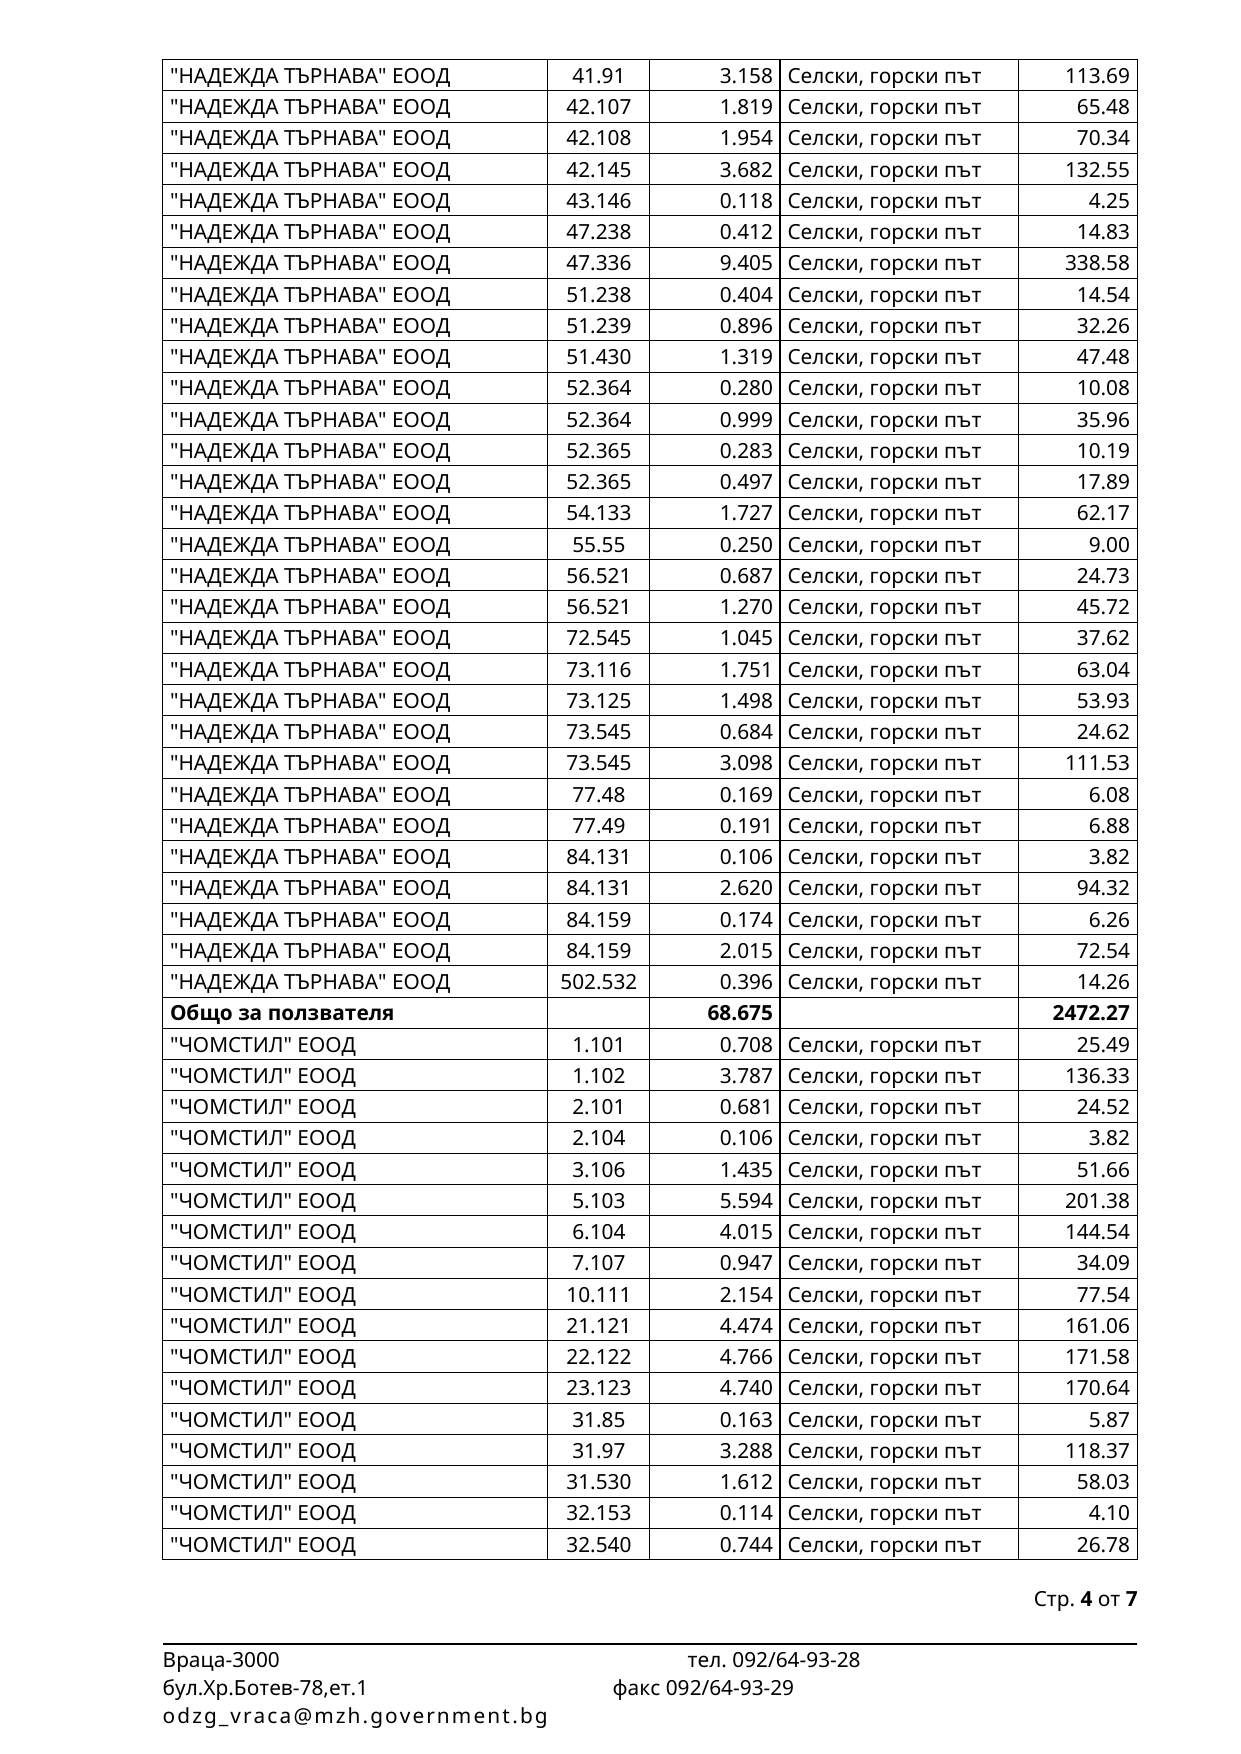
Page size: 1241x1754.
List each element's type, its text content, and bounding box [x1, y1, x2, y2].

table_cell 77.48 [548, 779, 649, 809]
table_cell 4.10 [1019, 1498, 1137, 1528]
table_cell 25.49 [1019, 1029, 1137, 1059]
table_cell 10.19 [1019, 435, 1137, 465]
table_cell 0.191 [650, 810, 779, 840]
table_cell 24.52 [1019, 1091, 1137, 1122]
table_cell 1.498 [650, 685, 779, 715]
table_cell 45.72 [1019, 591, 1137, 622]
table_cell 17.89 [1019, 466, 1137, 497]
table_cell Селски, горски път [781, 1310, 1018, 1340]
table_cell 4.25 [1019, 185, 1137, 215]
table_cell Селски, горски път [781, 529, 1018, 559]
table_cell 0.163 [650, 1404, 779, 1434]
table_cell 31.530 [548, 1466, 649, 1497]
table_cell 37.62 [1019, 623, 1137, 653]
table_cell "ЧОМСТИЛ" ЕООД [163, 1185, 547, 1215]
table_cell "НАДЕЖДА ТЪРНАВА" ЕООД [163, 810, 547, 840]
table_cell 1.751 [650, 654, 779, 684]
table_cell 52.364 [548, 404, 649, 434]
table_cell 2.154 [650, 1279, 779, 1309]
table_cell Селски, горски път [781, 810, 1018, 840]
table_cell "НАДЕЖДА ТЪРНАВА" ЕООД [163, 185, 547, 215]
table_cell "ЧОМСТИЛ" ЕООД [163, 1529, 547, 1559]
table_cell 51.238 [548, 279, 649, 309]
table_cell 1.612 [650, 1466, 779, 1497]
table_cell Селски, горски път [781, 123, 1018, 153]
table_cell "ЧОМСТИЛ" ЕООД [163, 1091, 547, 1122]
table_cell Селски, горски път [781, 1373, 1018, 1403]
table_cell 111.53 [1019, 748, 1137, 778]
table_cell 73.545 [548, 748, 649, 778]
table_cell 2.620 [650, 873, 779, 903]
table_cell "НАДЕЖДА ТЪРНАВА" ЕООД [163, 435, 547, 465]
table_cell Селски, горски път [781, 435, 1018, 465]
table_cell "НАДЕЖДА ТЪРНАВА" ЕООД [163, 654, 547, 684]
table_cell 144.54 [1019, 1216, 1137, 1247]
table_cell 201.38 [1019, 1185, 1137, 1215]
table_cell 0.283 [650, 435, 779, 465]
table_cell 0.280 [650, 373, 779, 403]
table_cell 1.435 [650, 1154, 779, 1184]
table_cell 2.015 [650, 935, 779, 965]
table_cell 113.69 [1019, 60, 1137, 90]
table_cell 338.58 [1019, 248, 1137, 278]
table_cell 84.159 [548, 935, 649, 965]
table_cell Селски, горски път [781, 873, 1018, 903]
table_cell Селски, горски път [781, 1466, 1018, 1497]
table_cell Общо за ползвателя [163, 998, 547, 1028]
table_cell Селски, горски път [781, 1404, 1018, 1434]
table_cell 43.146 [548, 185, 649, 215]
table_cell 3.82 [1019, 841, 1137, 872]
table_cell 4.015 [650, 1216, 779, 1247]
table_cell "ЧОМСТИЛ" ЕООД [163, 1435, 547, 1465]
table_cell 6.104 [548, 1216, 649, 1247]
table_cell 65.48 [1019, 91, 1137, 122]
table_cell 1.101 [548, 1029, 649, 1059]
table_cell "НАДЕЖДА ТЪРНАВА" ЕООД [163, 748, 547, 778]
table_cell Селски, горски път [781, 654, 1018, 684]
table_cell "НАДЕЖДА ТЪРНАВА" ЕООД [163, 591, 547, 622]
table_cell 26.78 [1019, 1529, 1137, 1559]
table_cell 0.412 [650, 216, 779, 247]
table_cell "НАДЕЖДА ТЪРНАВА" ЕООД [163, 716, 547, 747]
table_cell Селски, горски път [781, 1435, 1018, 1465]
table_cell "НАДЕЖДА ТЪРНАВА" ЕООД [163, 529, 547, 559]
table_cell 0.396 [650, 966, 779, 997]
table_cell "ЧОМСТИЛ" ЕООД [163, 1466, 547, 1497]
table_cell "НАДЕЖДА ТЪРНАВА" ЕООД [163, 248, 547, 278]
table_cell Селски, горски път [781, 1154, 1018, 1184]
table_cell "НАДЕЖДА ТЪРНАВА" ЕООД [163, 310, 547, 340]
table_cell 73.125 [548, 685, 649, 715]
table_cell "ЧОМСТИЛ" ЕООД [163, 1060, 547, 1090]
table_cell 84.131 [548, 873, 649, 903]
table_cell Селски, горски път [781, 841, 1018, 872]
table_cell 161.06 [1019, 1310, 1137, 1340]
table_cell "ЧОМСТИЛ" ЕООД [163, 1216, 547, 1247]
table_cell [781, 998, 1018, 1028]
table_cell 3.787 [650, 1060, 779, 1090]
table_cell 171.58 [1019, 1341, 1137, 1372]
table_cell Селски, горски път [781, 716, 1018, 747]
table_cell "НАДЕЖДА ТЪРНАВА" ЕООД [163, 341, 547, 372]
table_cell 72.54 [1019, 935, 1137, 965]
table_cell Селски, горски път [781, 1091, 1018, 1122]
table_cell 84.131 [548, 841, 649, 872]
table_cell 10.08 [1019, 373, 1137, 403]
table_cell 52.365 [548, 435, 649, 465]
table_cell 52.365 [548, 466, 649, 497]
table_cell 58.03 [1019, 1466, 1137, 1497]
table_cell 170.64 [1019, 1373, 1137, 1403]
table_cell 1.319 [650, 341, 779, 372]
table_cell 0.708 [650, 1029, 779, 1059]
table_cell "ЧОМСТИЛ" ЕООД [163, 1123, 547, 1153]
table_cell "НАДЕЖДА ТЪРНАВА" ЕООД [163, 404, 547, 434]
table_cell 0.684 [650, 716, 779, 747]
table_cell "НАДЕЖДА ТЪРНАВА" ЕООД [163, 560, 547, 590]
table_cell 77.49 [548, 810, 649, 840]
table_cell 22.122 [548, 1341, 649, 1372]
table_cell 77.54 [1019, 1279, 1137, 1309]
table_cell 10.111 [548, 1279, 649, 1309]
table_cell "НАДЕЖДА ТЪРНАВА" ЕООД [163, 966, 547, 997]
table_cell 94.32 [1019, 873, 1137, 903]
table_cell 6.08 [1019, 779, 1137, 809]
table_cell 54.133 [548, 498, 649, 528]
table_cell Селски, горски път [781, 498, 1018, 528]
table_cell "ЧОМСТИЛ" ЕООД [163, 1248, 547, 1278]
table_cell 34.09 [1019, 1248, 1137, 1278]
table_cell 1.102 [548, 1060, 649, 1090]
table_cell 118.37 [1019, 1435, 1137, 1465]
table_cell 0.497 [650, 466, 779, 497]
table_cell Селски, горски път [781, 779, 1018, 809]
table_cell Селски, горски път [781, 185, 1018, 215]
table_cell 63.04 [1019, 654, 1137, 684]
table_cell 47.48 [1019, 341, 1137, 372]
table_cell Селски, горски път [781, 904, 1018, 934]
table_cell [548, 998, 649, 1028]
table_cell 51.66 [1019, 1154, 1137, 1184]
table_cell Селски, горски път [781, 373, 1018, 403]
table_cell 2472.27 [1019, 998, 1137, 1028]
table_cell 35.96 [1019, 404, 1137, 434]
table_cell 3.106 [548, 1154, 649, 1184]
table_cell "НАДЕЖДА ТЪРНАВА" ЕООД [163, 154, 547, 184]
table_cell 9.405 [650, 248, 779, 278]
table_cell Селски, горски път [781, 279, 1018, 309]
table_cell 2.104 [548, 1123, 649, 1153]
table_cell "НАДЕЖДА ТЪРНАВА" ЕООД [163, 935, 547, 965]
table_cell 62.17 [1019, 498, 1137, 528]
table_cell "ЧОМСТИЛ" ЕООД [163, 1404, 547, 1434]
table_cell 72.545 [548, 623, 649, 653]
table_cell 23.123 [548, 1373, 649, 1403]
table_cell 502.532 [548, 966, 649, 997]
table_cell 56.521 [548, 560, 649, 590]
table_cell "НАДЕЖДА ТЪРНАВА" ЕООД [163, 373, 547, 403]
table_cell Селски, горски път [781, 466, 1018, 497]
table_cell Селски, горски път [781, 560, 1018, 590]
table_cell 42.107 [548, 91, 649, 122]
table_cell 3.82 [1019, 1123, 1137, 1153]
table_cell Селски, горски път [781, 1341, 1018, 1372]
table_cell Селски, горски път [781, 1216, 1018, 1247]
table_cell Селски, горски път [781, 623, 1018, 653]
table_cell 14.26 [1019, 966, 1137, 997]
table_cell Селски, горски път [781, 1123, 1018, 1153]
table_cell 6.88 [1019, 810, 1137, 840]
table_cell Селски, горски път [781, 216, 1018, 247]
table_cell Селски, горски път [781, 1029, 1018, 1059]
table_cell "НАДЕЖДА ТЪРНАВА" ЕООД [163, 466, 547, 497]
table_cell 0.681 [650, 1091, 779, 1122]
table_cell Селски, горски път [781, 310, 1018, 340]
table_cell 84.159 [548, 904, 649, 934]
table_cell "НАДЕЖДА ТЪРНАВА" ЕООД [163, 779, 547, 809]
table_cell Селски, горски път [781, 935, 1018, 965]
table_cell 5.594 [650, 1185, 779, 1215]
table_cell 5.103 [548, 1185, 649, 1215]
table_cell 1.270 [650, 591, 779, 622]
table_cell Селски, горски път [781, 1279, 1018, 1309]
table_cell "ЧОМСТИЛ" ЕООД [163, 1154, 547, 1184]
table_cell Селски, горски път [781, 154, 1018, 184]
table_cell 3.098 [650, 748, 779, 778]
table_cell 3.158 [650, 60, 779, 90]
table_cell 47.238 [548, 216, 649, 247]
table_cell 24.73 [1019, 560, 1137, 590]
table_cell 14.54 [1019, 279, 1137, 309]
table_cell 0.114 [650, 1498, 779, 1528]
table_cell 136.33 [1019, 1060, 1137, 1090]
table_cell 1.954 [650, 123, 779, 153]
table_cell 132.55 [1019, 154, 1137, 184]
table_cell Селски, горски път [781, 591, 1018, 622]
table_cell "НАДЕЖДА ТЪРНАВА" ЕООД [163, 841, 547, 872]
table_cell "ЧОМСТИЛ" ЕООД [163, 1029, 547, 1059]
table_cell 9.00 [1019, 529, 1137, 559]
table_cell "НАДЕЖДА ТЪРНАВА" ЕООД [163, 623, 547, 653]
table_cell Селски, горски път [781, 1060, 1018, 1090]
table_cell "НАДЕЖДА ТЪРНАВА" ЕООД [163, 685, 547, 715]
table_cell "ЧОМСТИЛ" ЕООД [163, 1310, 547, 1340]
table_cell 41.91 [548, 60, 649, 90]
table_cell 3.288 [650, 1435, 779, 1465]
table_cell 0.744 [650, 1529, 779, 1559]
table_cell 4.474 [650, 1310, 779, 1340]
table_cell 14.83 [1019, 216, 1137, 247]
table_cell Селски, горски път [781, 1529, 1018, 1559]
table_cell "НАДЕЖДА ТЪРНАВА" ЕООД [163, 498, 547, 528]
table_cell 42.145 [548, 154, 649, 184]
table_cell 21.121 [548, 1310, 649, 1340]
table_cell Селски, горски път [781, 60, 1018, 90]
table_cell 1.045 [650, 623, 779, 653]
table_cell 70.34 [1019, 123, 1137, 153]
table_cell 1.819 [650, 91, 779, 122]
table_cell 47.336 [548, 248, 649, 278]
table_cell "НАДЕЖДА ТЪРНАВА" ЕООД [163, 873, 547, 903]
table_cell Селски, горски път [781, 91, 1018, 122]
table_cell 0.174 [650, 904, 779, 934]
table_cell 31.97 [548, 1435, 649, 1465]
table_cell Селски, горски път [781, 341, 1018, 372]
table_cell 4.766 [650, 1341, 779, 1372]
table_cell 0.687 [650, 560, 779, 590]
table_cell 4.740 [650, 1373, 779, 1403]
table_cell 73.545 [548, 716, 649, 747]
table_cell 0.947 [650, 1248, 779, 1278]
table_cell Селски, горски път [781, 685, 1018, 715]
table_cell 0.896 [650, 310, 779, 340]
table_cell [163, 91, 547, 122]
table_cell "НАДЕЖДА ТЪРНАВА" ЕООД [163, 279, 547, 309]
table_cell 51.239 [548, 310, 649, 340]
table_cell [163, 60, 547, 90]
table_cell 0.169 [650, 779, 779, 809]
table_cell 32.153 [548, 1498, 649, 1528]
table_cell 0.250 [650, 529, 779, 559]
table_cell 31.85 [548, 1404, 649, 1434]
table_cell Селски, горски път [781, 1185, 1018, 1215]
table_cell 7.107 [548, 1248, 649, 1278]
table_cell 55.55 [548, 529, 649, 559]
table_cell 24.62 [1019, 716, 1137, 747]
table_cell Селски, горски път [781, 1248, 1018, 1278]
table_cell 73.116 [548, 654, 649, 684]
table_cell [163, 123, 547, 153]
table_cell 0.404 [650, 279, 779, 309]
table_cell 0.999 [650, 404, 779, 434]
table_cell 2.101 [548, 1091, 649, 1122]
table_cell 0.106 [650, 1123, 779, 1153]
table_cell 53.93 [1019, 685, 1137, 715]
table_cell "НАДЕЖДА ТЪРНАВА" ЕООД [163, 216, 547, 247]
table_cell "ЧОМСТИЛ" ЕООД [163, 1341, 547, 1372]
table_cell 0.106 [650, 841, 779, 872]
table_cell "ЧОМСТИЛ" ЕООД [163, 1498, 547, 1528]
table_cell 56.521 [548, 591, 649, 622]
table_cell 1.727 [650, 498, 779, 528]
table_cell 32.540 [548, 1529, 649, 1559]
table_cell 5.87 [1019, 1404, 1137, 1434]
table_cell 6.26 [1019, 904, 1137, 934]
table_cell 3.682 [650, 154, 779, 184]
table_cell Селски, горски път [781, 748, 1018, 778]
table_cell Селски, горски път [781, 248, 1018, 278]
table_cell 32.26 [1019, 310, 1137, 340]
table_cell "НАДЕЖДА ТЪРНАВА" ЕООД [163, 904, 547, 934]
table_cell "ЧОМСТИЛ" ЕООД [163, 1373, 547, 1403]
table_cell Селски, горски път [781, 404, 1018, 434]
table_cell "ЧОМСТИЛ" ЕООД [163, 1279, 547, 1309]
table_cell 51.430 [548, 341, 649, 372]
table_cell 52.364 [548, 373, 649, 403]
table_cell 42.108 [548, 123, 649, 153]
table_cell Селски, горски път [781, 966, 1018, 997]
table_cell 68.675 [650, 998, 779, 1028]
table_cell 0.118 [650, 185, 779, 215]
table_cell Селски, горски път [781, 1498, 1018, 1528]
